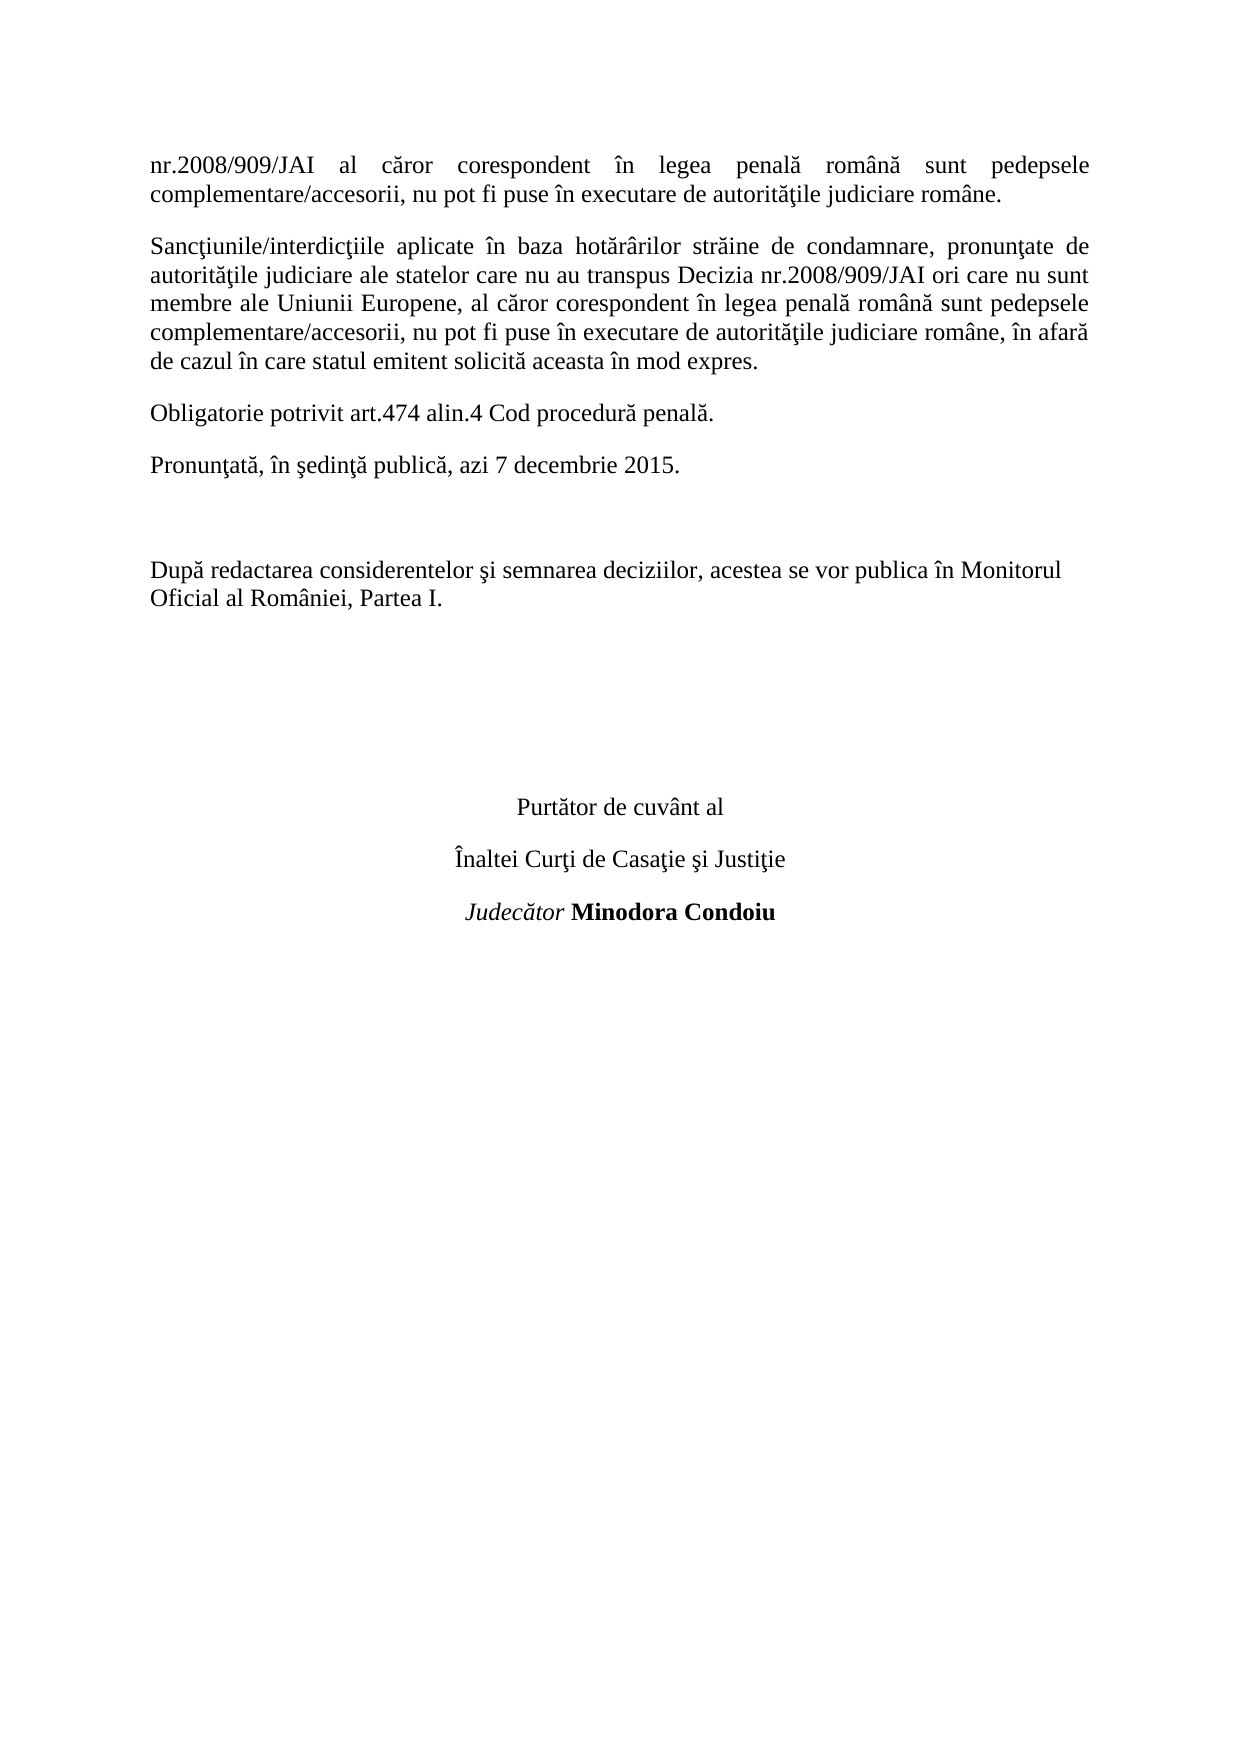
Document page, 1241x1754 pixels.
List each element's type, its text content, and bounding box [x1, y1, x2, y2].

text Sancţiunile/interdicţiile aplicate în baza hotărârilor străine de condamnare, pronunţate de autorităţile judiciare ale statelor care nu au transpus Decizia nr.2008/909/JAI ori care nu sunt membre ale Uniunii Europene, al căror corespondent în legea penală română sunt pedepsele complementare/accesorii, nu pot fi puse în executare de autorităţile judiciare române, în afară de cazul în care statul emitent solicită aceasta în mod expres. [150, 231, 1090, 375]
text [150, 150, 1090, 207]
text După redactarea considerentelor şi semnarea deciziilor, acestea se vor publica în Monitorul Oficial al României, Partea I. [150, 555, 1090, 612]
text Judecător Minodora Condoiu [150, 897, 1090, 925]
text Înaltei Curţi de Casaţie şi Justiţie [150, 844, 1090, 873]
text Pronunţată, în şedinţă publică, azi 7 decembrie 2015. [150, 450, 1090, 479]
text Purtător de cuvânt al [150, 792, 1090, 821]
text Obligatorie potrivit art.474 alin.4 Cod procedură penală. [150, 398, 1090, 427]
